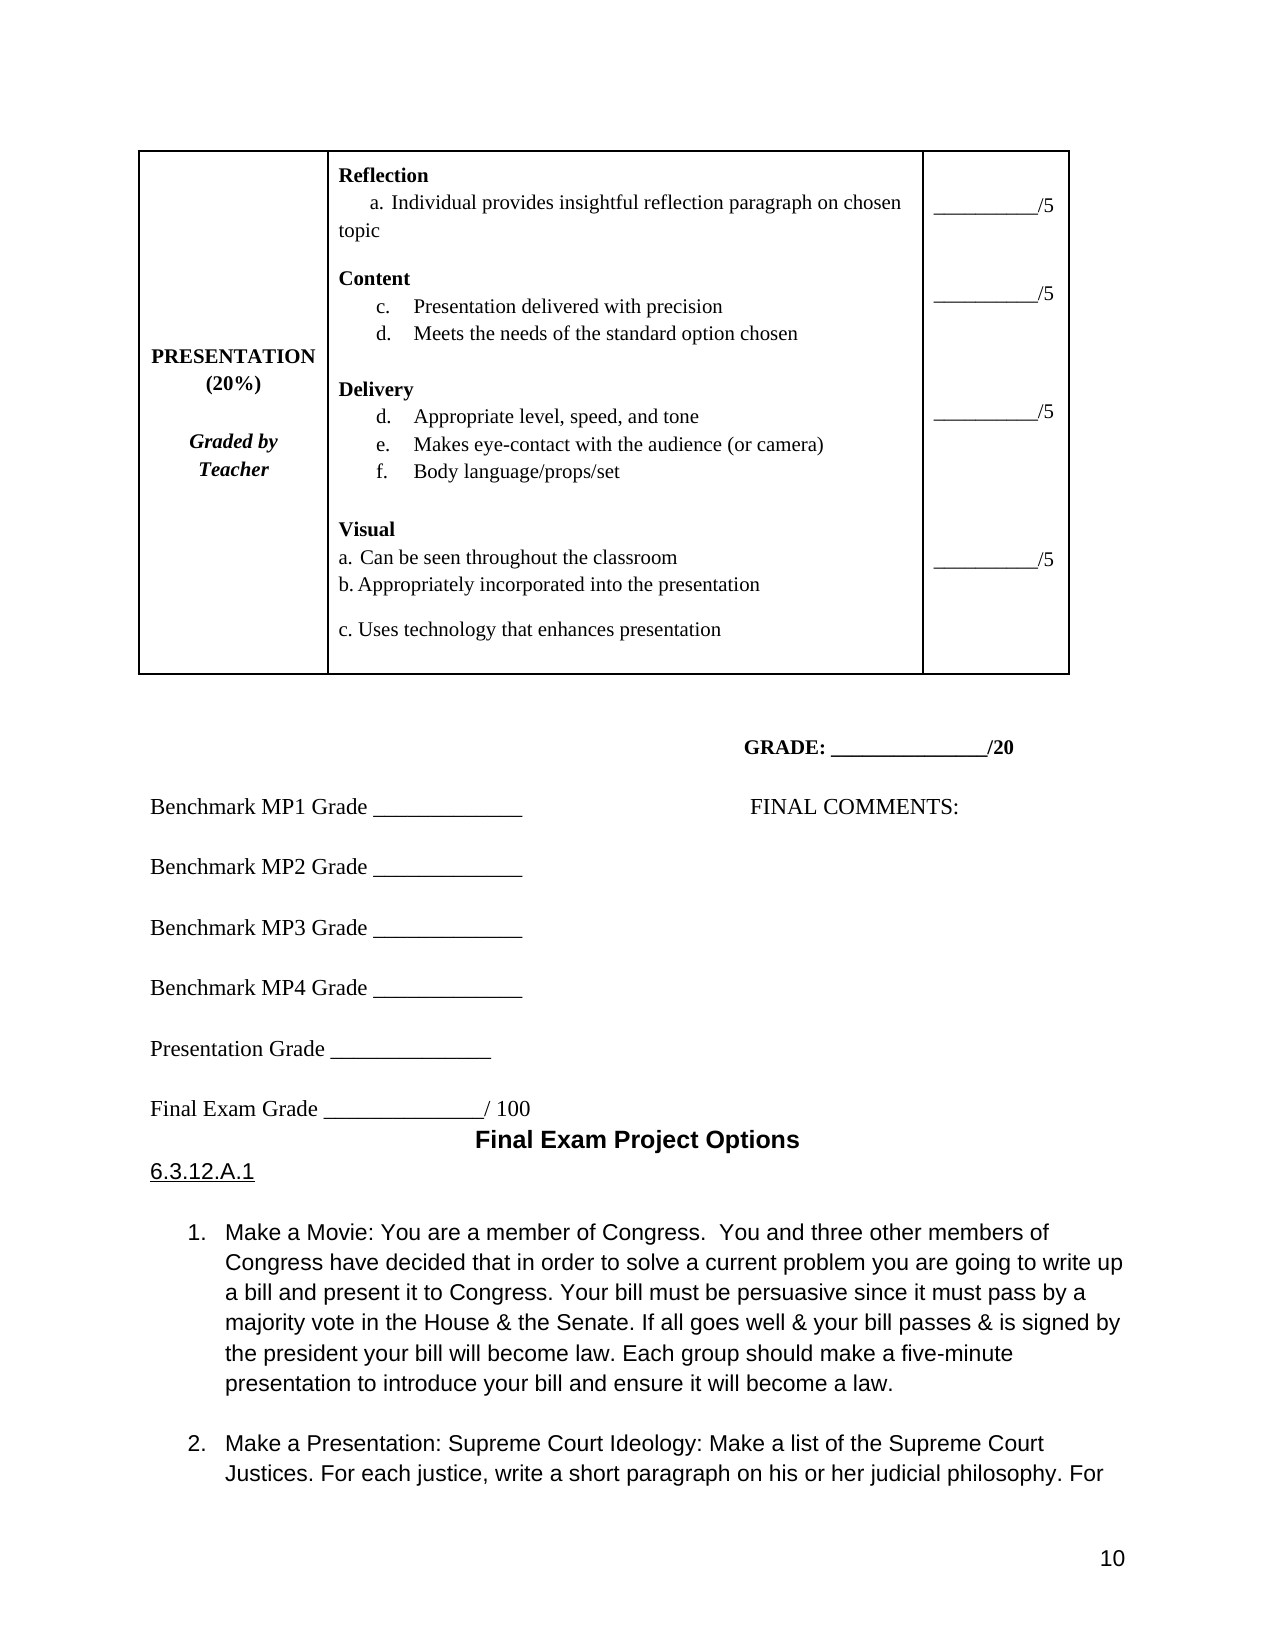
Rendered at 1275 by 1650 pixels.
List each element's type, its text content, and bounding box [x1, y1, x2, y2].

table_header Reflection a. Individual provides insightful reflection paragraph on chosen topic Content Presentation delivered with precision Meets the needs of the standard option chosen Delivery Appropriate level, speed, and tone Makes eye-contact with the audience (or camera) Body language/props/set Visual a. Can be seen throughout the classroom b. Appropriately incorporated into the presentation c. Uses technology that enhances presentation [329, 152, 922, 673]
table_header PRESENTATION (20%) Graded by Teacher [140, 152, 327, 673]
text Final Exam Project Options [150, 1125, 1125, 1154]
table_header __________/5 __________/5 __________/5 __________/5 [924, 152, 1068, 673]
text GRADE: _______________/20 [150, 735, 1125, 759]
text Benchmark MP1 Grade _____________ FINAL COMMENTS: [150, 793, 1125, 819]
text Benchmark MP2 Grade _____________ [150, 853, 1125, 880]
text Final Exam Grade ______________/ 100 [150, 1095, 1125, 1121]
text Benchmark MP3 Grade _____________ [150, 914, 1125, 940]
list Make a Movie: You are a member of Congress. You and three other members of Congress have decided that in order to solve a current problem you are going to write up a bill and present it to Congress. Your bill must be persuasive since it must pass by a majority vote in the House & the Senate. If all goes well & your bill passes & is signed by the president your bill will become law. Each group should make a five-minute presentation to introduce your bill and ensure it will become a law. [187, 1219, 1125, 1396]
text Presentation Grade ______________ [150, 1034, 1125, 1061]
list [187, 1430, 1125, 1487]
text Benchmark MP4 Grade _____________ [150, 974, 1125, 1001]
text 6.3.12.A.1 [150, 1158, 1125, 1184]
